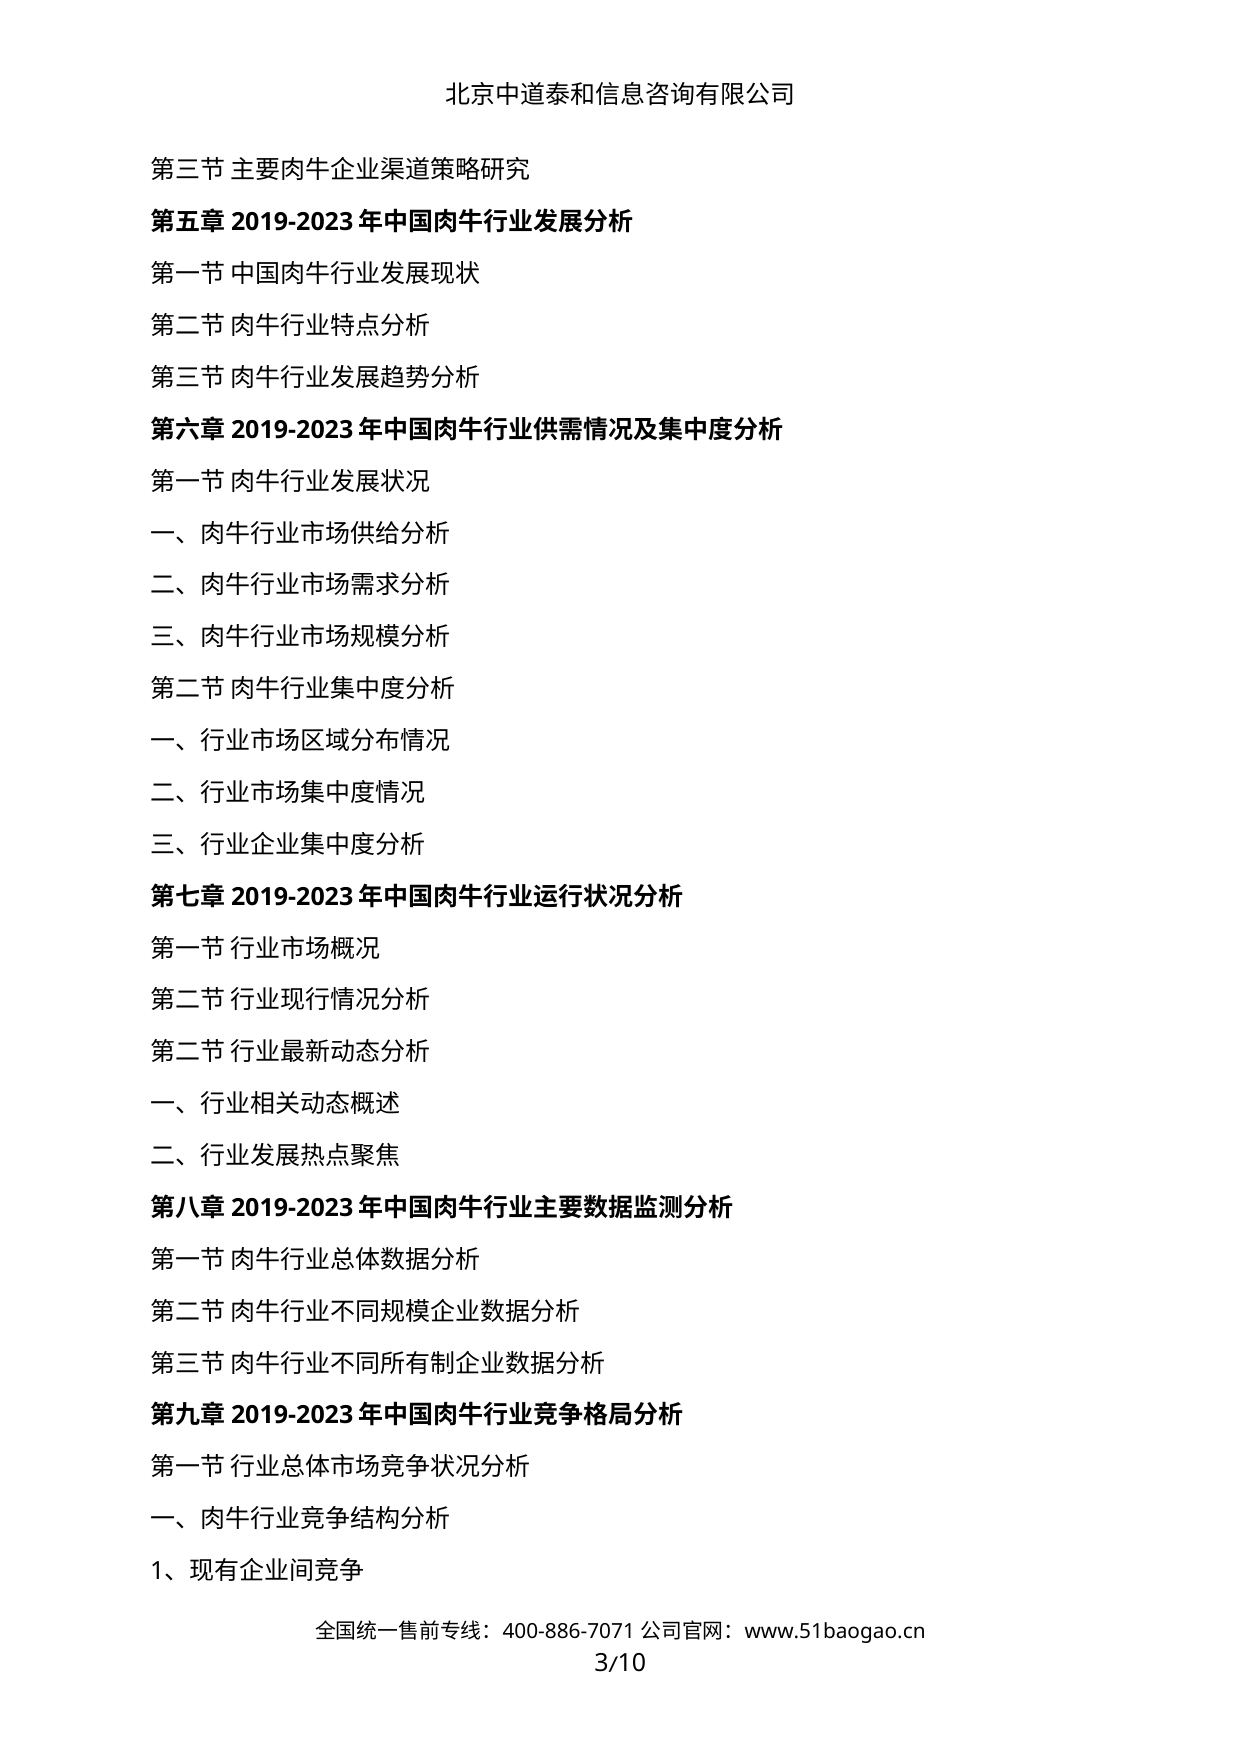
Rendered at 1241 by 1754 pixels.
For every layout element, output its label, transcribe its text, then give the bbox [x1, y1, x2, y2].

text 第三节 肉牛行业不同所有制企业数据分析 [150, 1343, 1090, 1379]
text 三、肉牛行业市场规模分析 [150, 617, 1090, 653]
text 第一节 肉牛行业总体数据分析 [150, 1239, 1090, 1276]
text 二、肉牛行业市场需求分析 [150, 565, 1090, 601]
text 第一节 肉牛行业发展状况 [150, 461, 1090, 497]
text 第一节 行业市场概况 [150, 928, 1090, 964]
text 第二节 行业最新动态分析 [150, 1032, 1090, 1068]
text 二、行业发展热点聚焦 [150, 1136, 1090, 1172]
text 第二节 肉牛行业集中度分析 [150, 669, 1090, 705]
text 第一节 中国肉牛行业发展现状 [150, 254, 1090, 290]
text 第九章 2019-2023年中国肉牛行业竞争格局分析 [150, 1395, 1090, 1431]
text 一、行业相关动态概述 [150, 1084, 1090, 1120]
text 第一节 行业总体市场竞争状况分析 [150, 1447, 1090, 1483]
text 二、行业市场集中度情况 [150, 772, 1090, 809]
text 第六章 2019-2023年中国肉牛行业供需情况及集中度分析 [150, 409, 1090, 446]
text 第二节 肉牛行业特点分析 [150, 306, 1090, 342]
text 一、肉牛行业竞争结构分析 [150, 1499, 1090, 1535]
text 三、行业企业集中度分析 [150, 824, 1090, 861]
text 第三节 主要肉牛企业渠道策略研究 [150, 150, 1090, 186]
text 一、肉牛行业市场供给分析 [150, 513, 1090, 549]
text 第八章 2019-2023年中国肉牛行业主要数据监测分析 [150, 1187, 1090, 1224]
text 第二节 肉牛行业不同规模企业数据分析 [150, 1291, 1090, 1327]
text 一、行业市场区域分布情况 [150, 721, 1090, 757]
text 第二节 行业现行情况分析 [150, 980, 1090, 1016]
text 第七章 2019-2023年中国肉牛行业运行状况分析 [150, 876, 1090, 912]
text 第三节 肉牛行业发展趋势分析 [150, 357, 1090, 394]
text 第五章 2019-2023年中国肉牛行业发展分析 [150, 202, 1090, 238]
text 1、现有企业间竞争 [150, 1551, 1090, 1587]
